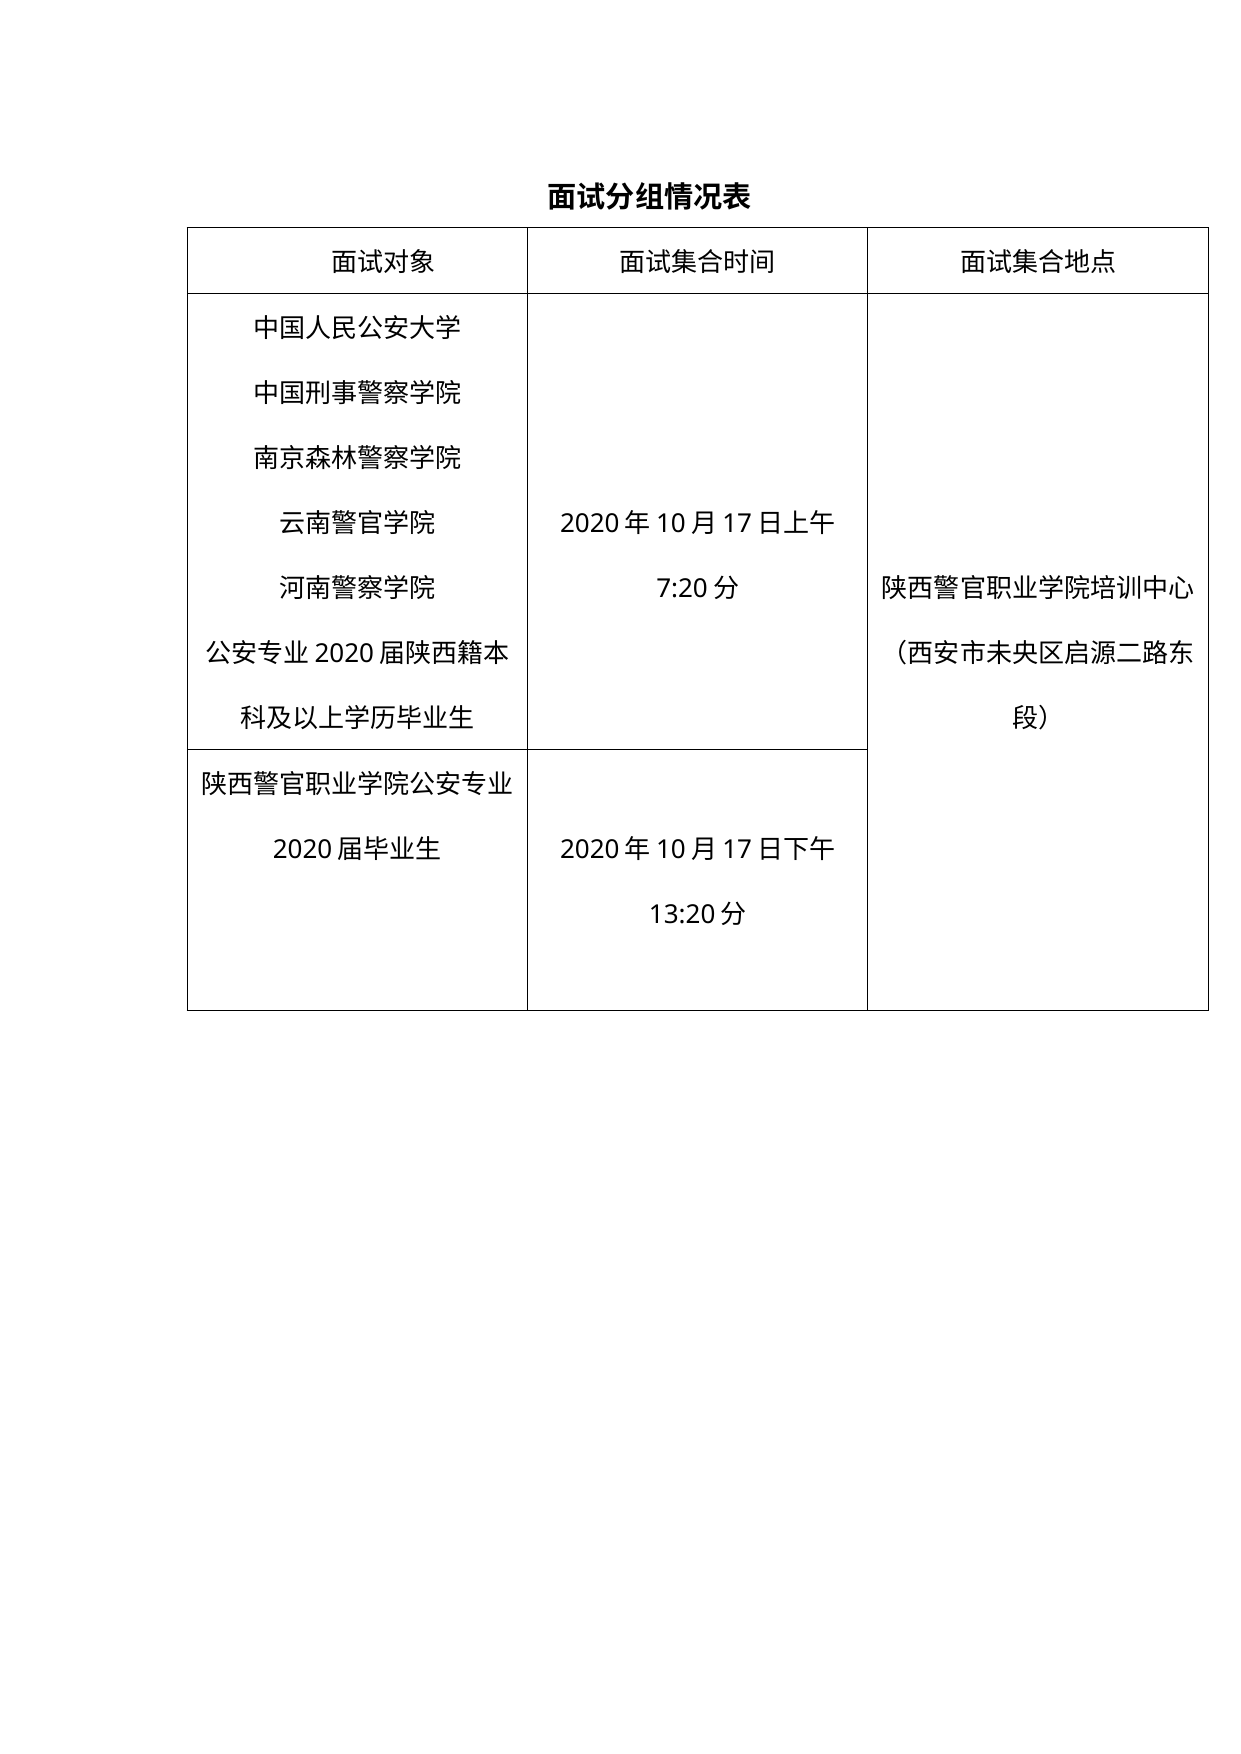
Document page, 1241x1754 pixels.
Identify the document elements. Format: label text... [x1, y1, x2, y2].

table_cell 陕西警官职业学院公安专业2020届毕业生 [188, 750, 527, 1010]
table_cell 中国人民公安大学 中国刑事警察学院 南京森林警察学院 云南警官学院 河南警察学院 公安专业2020届陕西籍本科及以上学历毕业生 [188, 294, 527, 749]
table_cell 陕西警官职业学院培训中心（西安市未央区启源二路东段） [868, 294, 1208, 1010]
text 面试分组情况表 [187, 162, 1053, 227]
table_header 面试集合时间 [528, 228, 867, 293]
table_cell 2020年10月17日上午7:20分 [528, 294, 867, 749]
table_header 面试对象 [188, 228, 527, 293]
table_cell 2020年10月17日下午13:20分 [528, 750, 867, 1010]
table_header 面试集合地点 [868, 228, 1208, 293]
